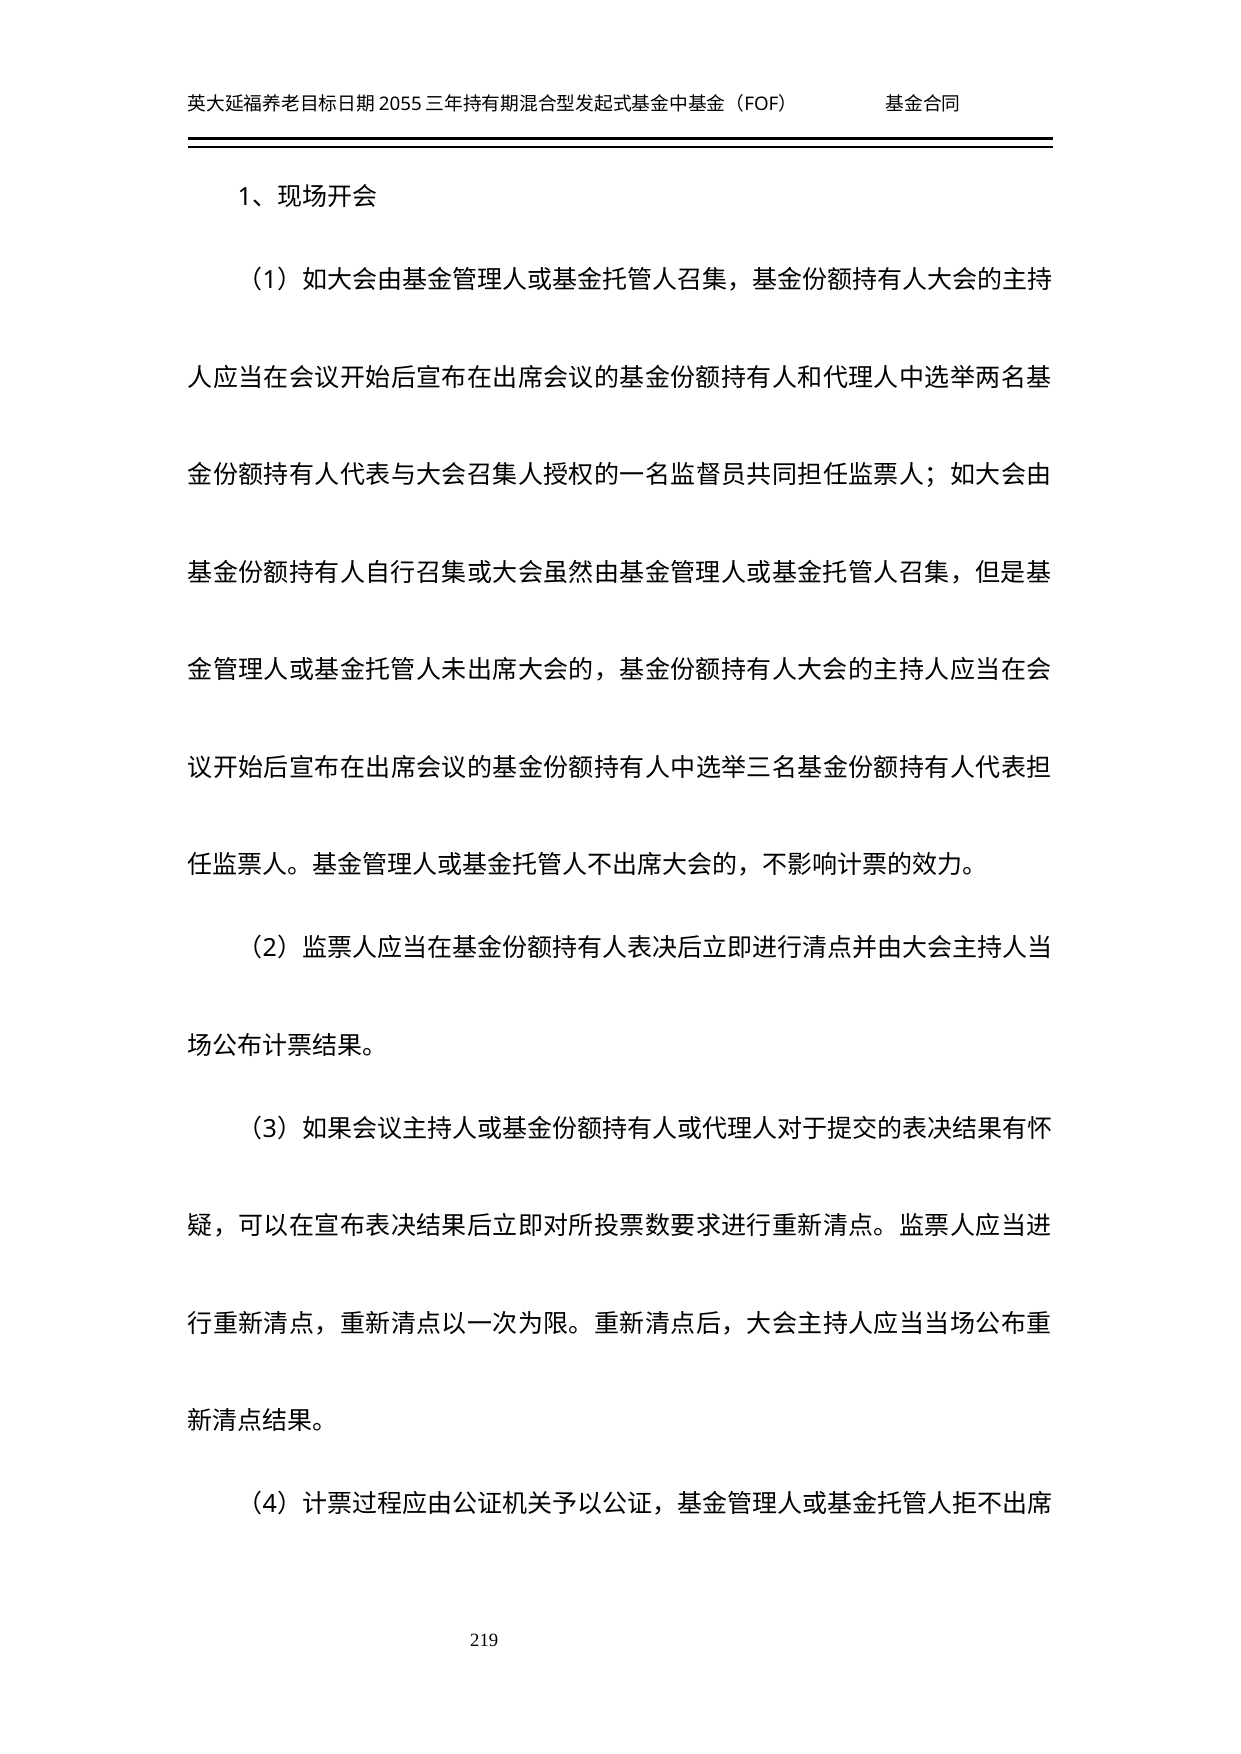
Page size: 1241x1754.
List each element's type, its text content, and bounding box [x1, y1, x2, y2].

text （2）监票人应当在基金份额持有人表决后立即进行清点并由大会主持人当场公布计票结果。 [187, 913, 1053, 1076]
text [187, 1469, 1053, 1534]
text （3）如果会议主持人或基金份额持有人或代理人对于提交的表决结果有怀疑，可以在宣布表决结果后立即对所投票数要求进行重新清点。监票人应当进行重新清点，重新清点以一次为限。重新清点后，大会主持人应当当场公布重新清点结果。 [187, 1094, 1053, 1451]
text 1、现场开会 [187, 162, 1053, 227]
text （1）如大会由基金管理人或基金托管人召集，基金份额持有人大会的主持人应当在会议开始后宣布在出席会议的基金份额持有人和代理人中选举两名基金份额持有人代表与大会召集人授权的一名监督员共同担任监票人；如大会由基金份额持有人自行召集或大会虽然由基金管理人或基金托管人召集，但是基金管理人或基金托管人未出席大会的，基金份额持有人大会的主持人应当在会议开始后宣布在出席会议的基金份额持有人中选举三名基金份额持有人代表担任监票人。基金管理人或基金托管人不出席大会的，不影响计票的效力。 [187, 245, 1053, 895]
